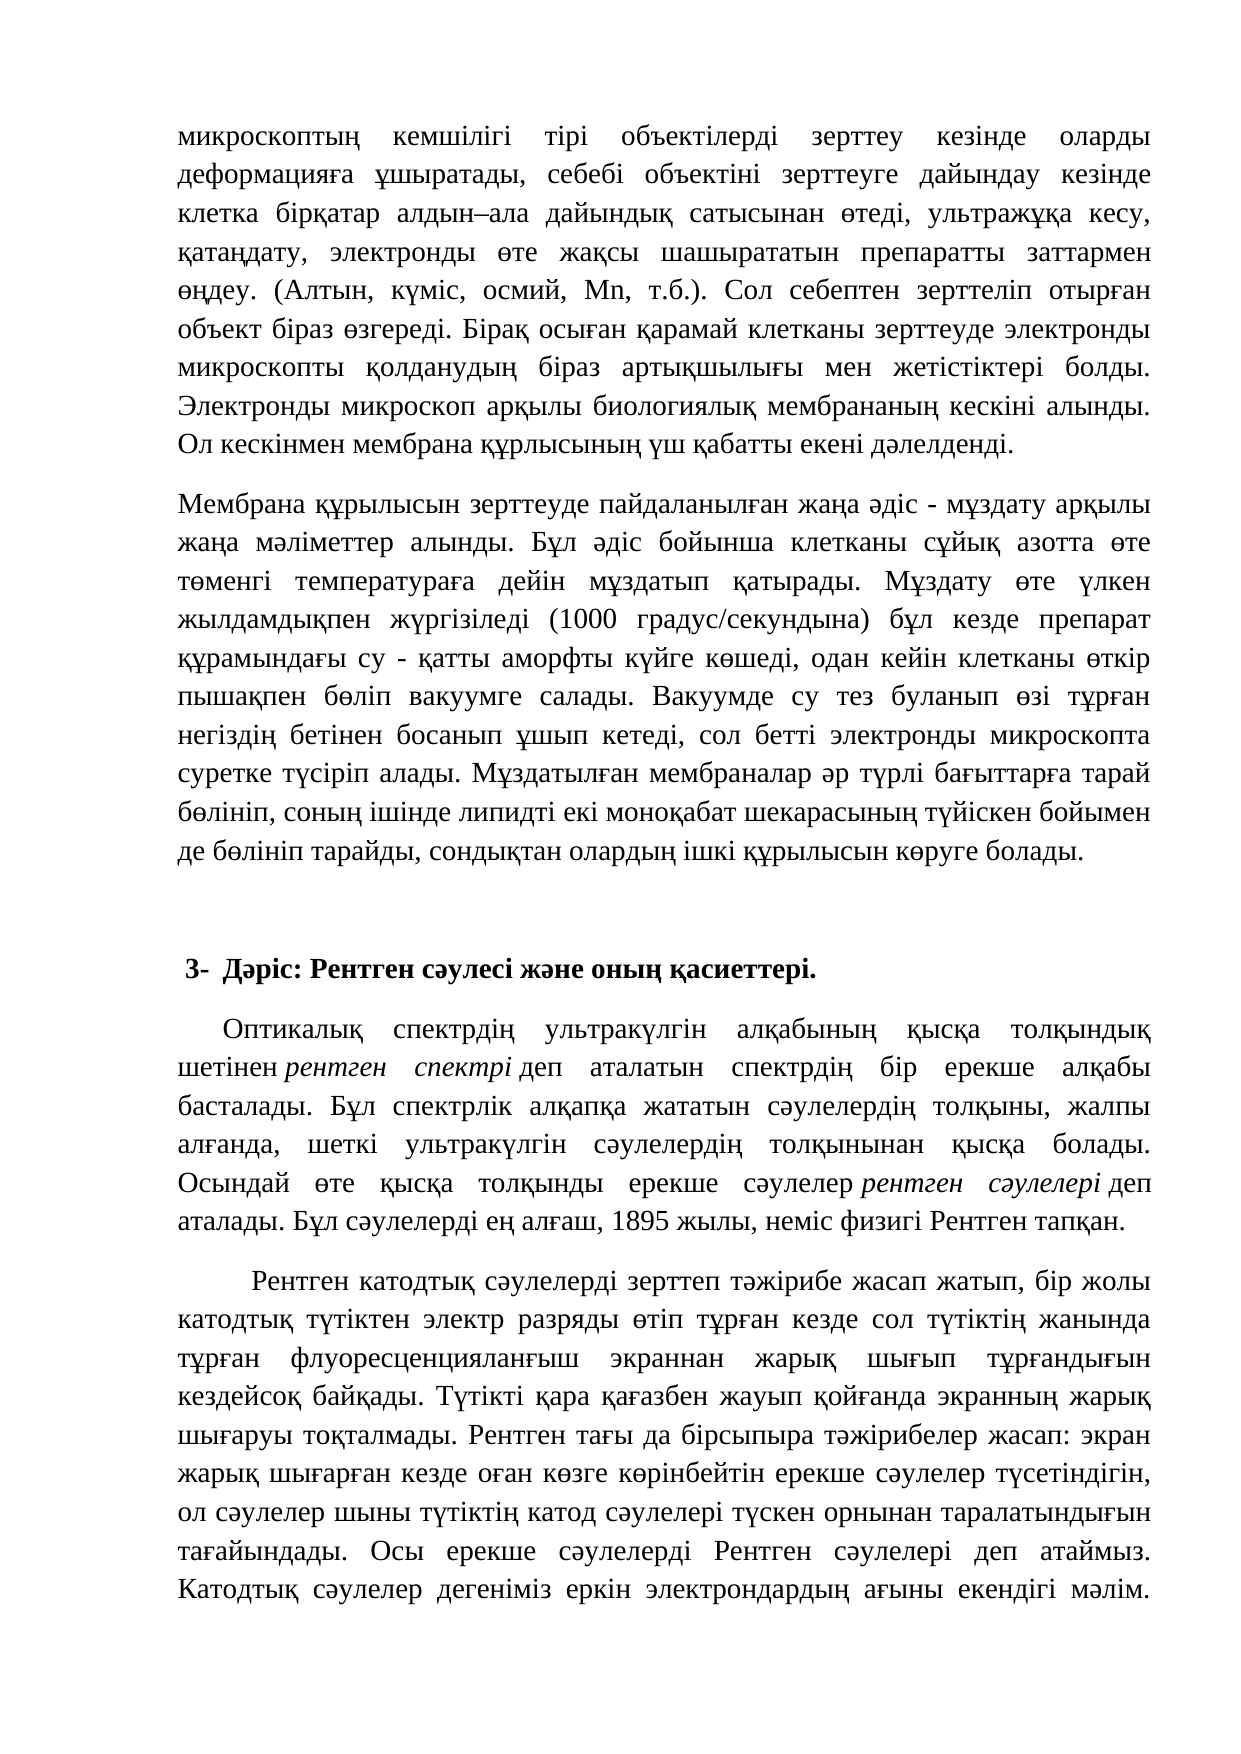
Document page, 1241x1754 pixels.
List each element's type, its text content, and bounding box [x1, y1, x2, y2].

text Мембрана құрылысын зерттеуде пайдаланылған жаңа әдіс - мұздату арқылы жаңа мәліметтер алынды. Бұл әдіс бойынша клетканы сұйық азотта өте төменгі температураға дейін мұздатып қатырады. Мұздату өте үлкен жылдамдықпен жүргізіледі (1000 градус/секундына) бұл кезде препарат құрамындағы су - қатты аморфты күйге көшеді, одан кейін клетканы өткір пышақпен бөліп вакуумге салады. Вакуумде су тез буланып өзі тұрған негіздің бетінен босанып ұшып кетеді, сол бетті электронды микроскопта суретке түсіріп алады. Мұздатылған мембраналар әр түрлі бағыттарға тарай бөлініп, соның ішінде липидті екі моноқабат шекарасының түйіскен бойымен де бөлініп тарайды, сондықтан олардың ішкі құрылысын көруге болады. [177, 486, 1152, 866]
list Дәріс: Рентген сәулесі және оның қасиеттері. [185, 951, 1152, 985]
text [177, 1263, 1152, 1605]
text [177, 118, 1152, 460]
text Оптикалық спектрдің ультракүлгін алқабының қысқа толқындық шетінен рентген спектрі деп аталатын спектрдің бір ерекше алқабы басталады. Бұл спектрлік алқапқа жататын сәулелердің толқыны, жалпы алғанда, шеткі ультракүлгін сәулелердің толқынынан қысқа болады. Осындай өте қысқа толқынды ерекше сәулелер рентген сәулелері деп аталады. Бұл сәулелерді ең алғаш, 1895 жылы, неміс физигі Рентген тапқан. [177, 1011, 1152, 1237]
